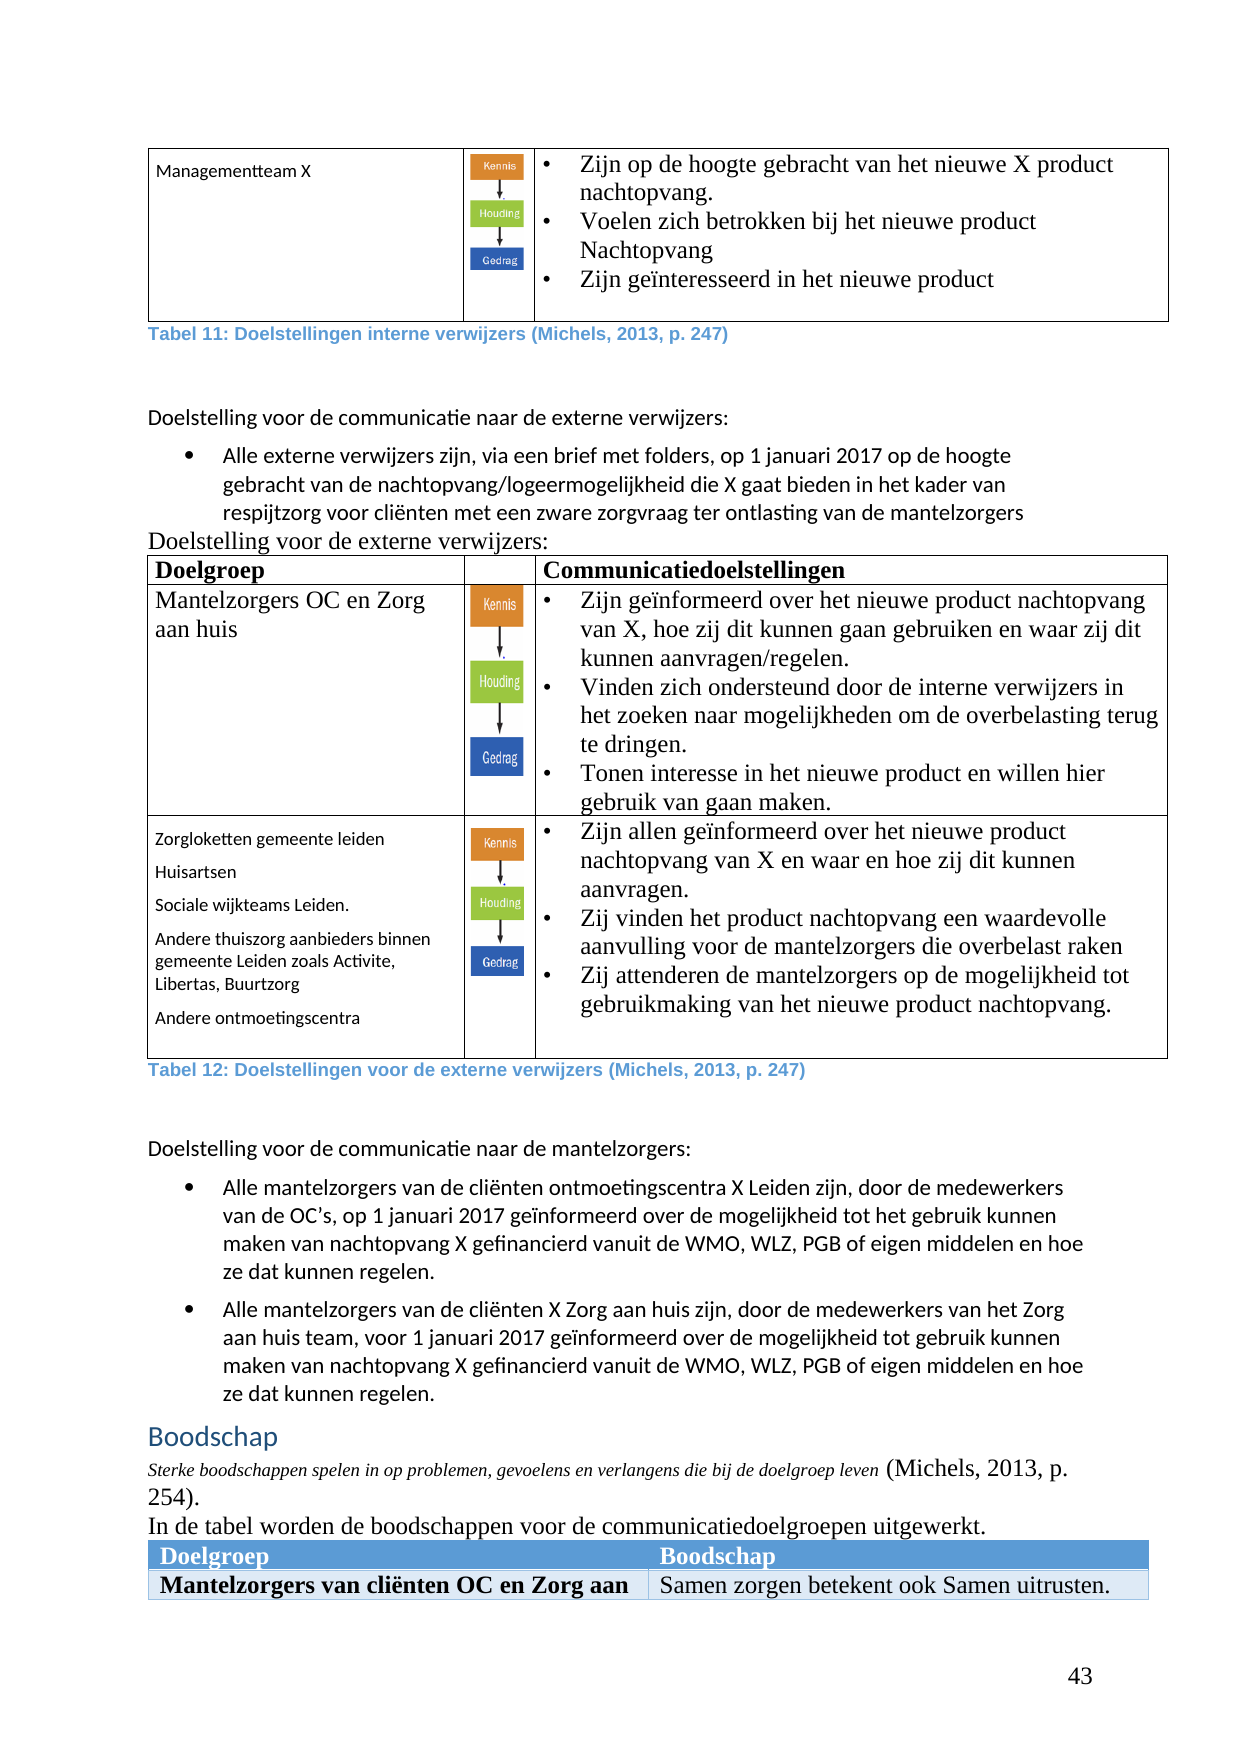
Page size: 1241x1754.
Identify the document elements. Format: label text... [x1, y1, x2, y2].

table_cell Zijn allen geïnformeerd over het nieuwe product nachtopvang van X en waar en hoe zij dit kunnen aanvragen. Zij vinden het product nachtopvang een waardevolle aanvulling voor de mantelzorgers die overbelast raken Zij attenderen de mantelzorgers op de mogelijkheid tot gebruikmaking van het nieuwe product nachtopvang. [536, 816, 1167, 1058]
text Doelstelling voor de communicatie naar de externe verwijzers: [148, 403, 1092, 431]
list Alle mantelzorgers van de cliënten ontmoetingscentra X Leiden zijn, door de medewerkers van de OC’s, op 1 januari 2017 geïnformeerd over de mogelijkheid tot het gebruik kunnen maken van nachtopvang X gefinancierd vanuit de WMO, WLZ, PGB of eigen middelen en hoe ze dat kunnen regelen. [185, 1173, 1092, 1285]
table_cell [464, 149, 534, 321]
table_cell Zijn op de hoogte gebracht van het nieuwe X product nachtopvang. Voelen zich betrokken bij het nieuwe product Nachtopvang Zijn geïnteresseerd in het nieuwe product [535, 149, 1168, 321]
text Boodschap [148, 1418, 1092, 1453]
text Tabel 12: Doelstellingen voor de externe verwijzers [148, 1059, 1092, 1080]
table_header Doelgroep [149, 1541, 648, 1569]
table_header Boodschap [649, 1541, 1148, 1569]
picture [470, 828, 524, 976]
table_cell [149, 1571, 648, 1599]
table_cell [465, 816, 535, 1058]
table_cell [465, 585, 535, 815]
list Alle mantelzorgers van de cliënten X Zorg aan huis zijn, door de medewerkers van het Zorg aan huis team, voor 1 januari 2017 geïnformeerd over de mogelijkheid tot gebruik kunnen maken van nachtopvang X gefinancierd vanuit de WMO, WLZ, PGB of eigen middelen en hoe ze dat kunnen regelen. [185, 1295, 1092, 1407]
table_header Doelgroep [148, 556, 464, 584]
text Doelstelling voor de externe verwijzers: [148, 526, 1092, 554]
table_header Communicatiedoelstellingen [536, 556, 1167, 584]
table_cell Managementteam X [149, 149, 463, 321]
picture [470, 154, 524, 270]
text Sterke boodschappen spelen in op problemen, gevoelens en verlangens die bij de doelgroep leven . [148, 1453, 1092, 1511]
picture [470, 585, 524, 776]
table_header [465, 556, 535, 584]
list Alle externe verwijzers zijn, via een brief met folders, op 1 januari 2017 op de hoogte gebracht van de nachtopvang/logeermogelijkheid die X gaat bieden in het kader van respijtzorg voor cliënten met een zware zorgvraag ter ontlasting van de mantelzorgers [185, 442, 1092, 526]
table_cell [649, 1571, 1148, 1599]
table_cell Mantelzorgers OC en Zorg aan huis [148, 585, 464, 815]
text In de tabel worden de boodschappen voor de communicatiedoelgroepen uitgewerkt. [148, 1511, 1092, 1540]
table_cell Zorgloketten gemeente leiden Huisartsen Sociale wijkteams Leiden. Andere thuiszorg aanbieders binnen gemeente Leiden zoals Activite, Libertas, Buurtzorg Andere ontmoetingscentra [148, 816, 464, 1058]
text Tabel 11: Doelstellingen interne verwijzers [148, 322, 1092, 344]
text Doelstelling voor de communicatie naar de mantelzorgers: [148, 1134, 1092, 1162]
table_cell Zijn geïnformeerd over het nieuwe product nachtopvang van X, hoe zij dit kunnen gaan gebruiken en waar zij dit kunnen aanvragen/regelen. Vinden zich ondersteund door de interne verwijzers in het zoeken naar mogelijkheden om de overbelasting terug te dringen. Tonen interesse in het nieuwe product en willen hier gebruik van gaan maken. [536, 585, 1167, 815]
